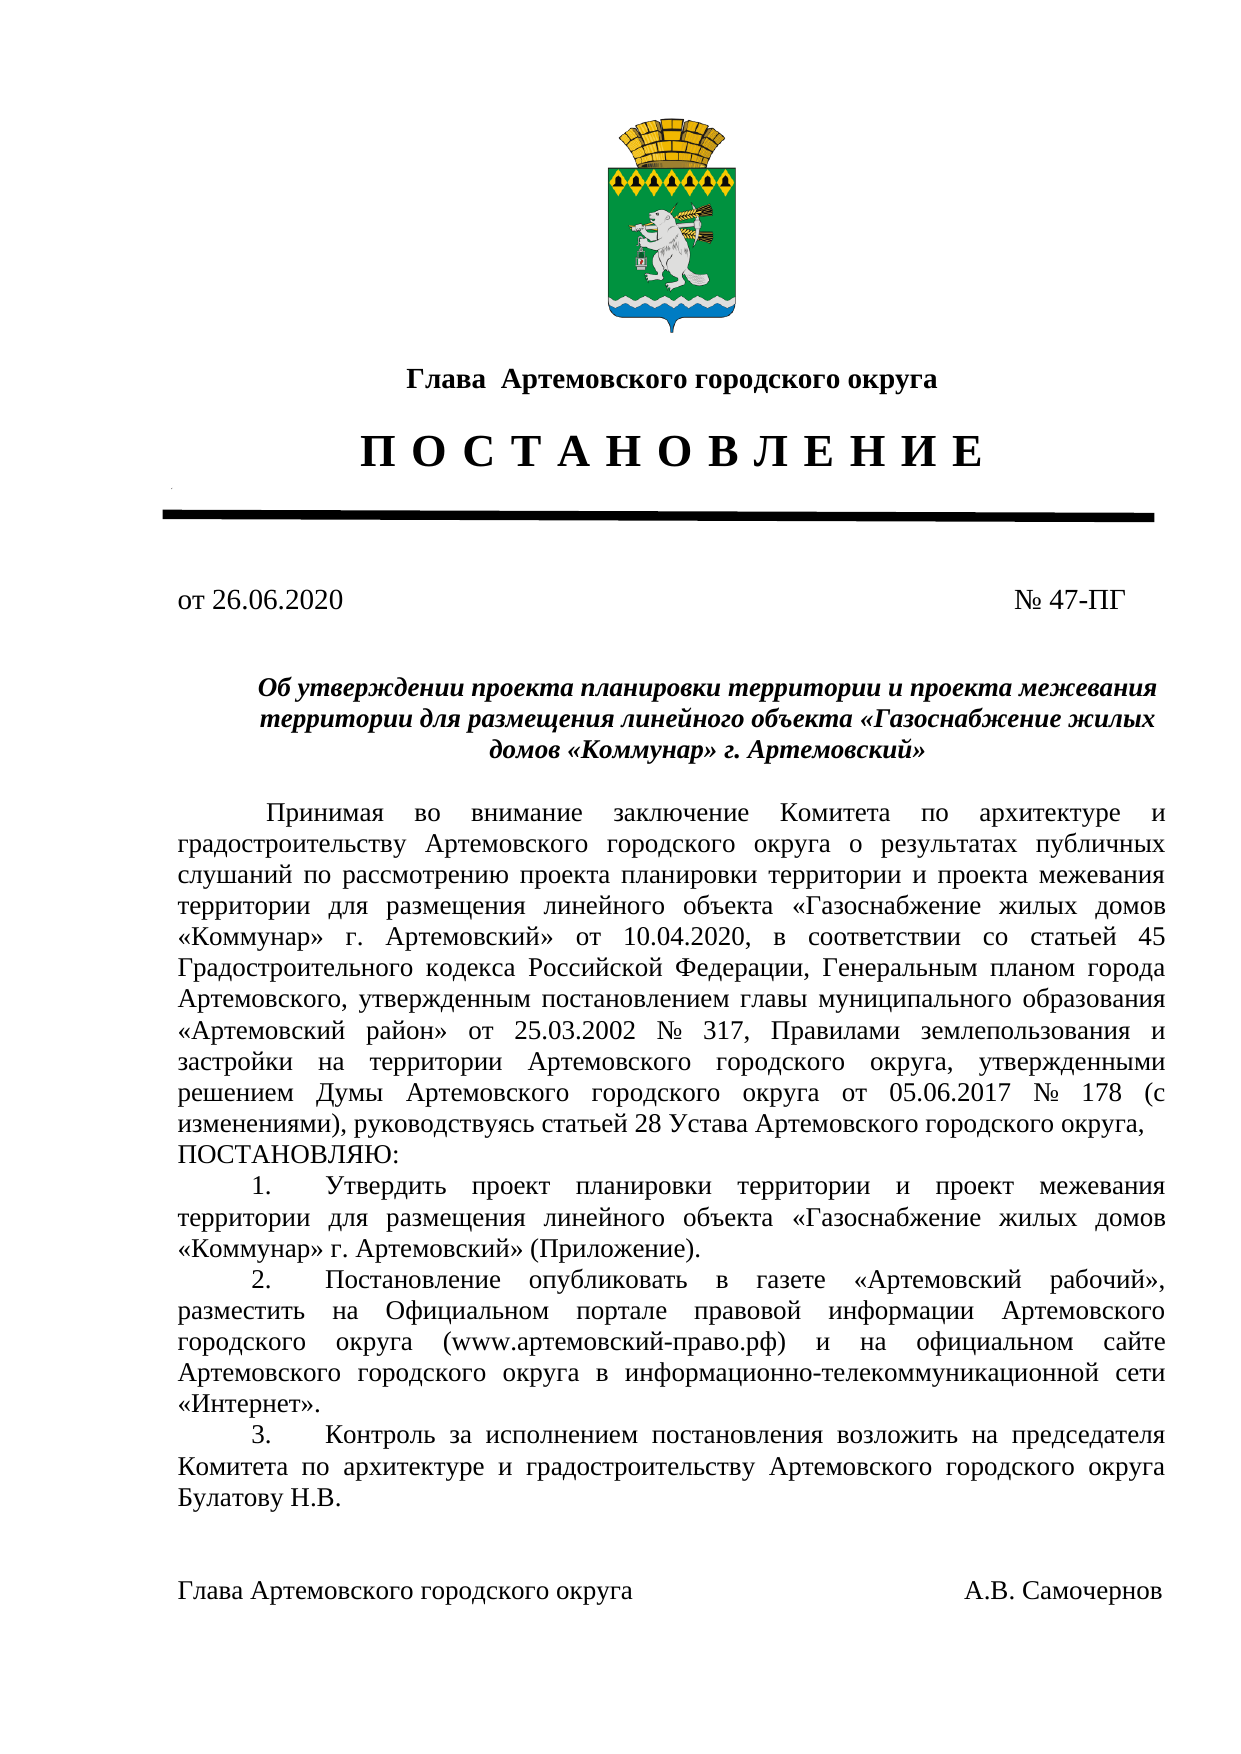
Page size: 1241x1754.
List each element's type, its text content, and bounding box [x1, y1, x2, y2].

list Об утверждении проекта планировки территории и проекта межевания территории для размещения линейного объекта «Газоснабжение жилых домов «Коммунар» г. Артемовский» [251, 671, 1166, 764]
list Контроль за исполнением постановления возложить на председателя Комитета по архитектуре и градостроительству Артемовского городского округа Булатову Н.В. [177, 1419, 1166, 1512]
text Глава Артемовского городского округа А.В. Самочернов [177, 1574, 1171, 1606]
list Постановление опубликовать в газете «Артемовский рабочий», разместить на Официальном портале правовой информации Артемовского городского округа (www.артемовский-право.рф) и на официальном сайте Артемовского городского округа в информационно-телекоммуникационной сети «Интернет». [177, 1263, 1166, 1419]
text П О С Т А Н О В Л Е Н И Е [177, 423, 1166, 476]
text от 26.06.2020 № 47-ПГ [177, 582, 1166, 616]
list Принимая во внимание заключение Комитета по архитектуре и градостроительству Артемовского городского округа о результатах публичных слушаний по рассмотрению проекта планировки территории и проекта межевания территории для размещения линейного объекта «Газоснабжение жилых домов «Коммунар» г. Артемовский» от 10.04.2020, в соответствии со статьей 45 Градостроительного кодекса Российской Федерации, Генеральным планом города Артемовского, утвержденным постановлением главы муниципального образования «Артемовский район» от 25.03.2002 № 317, Правилами землепользования и застройки на территории Артемовского городского округа, утвержденными решением Думы Артемовского городского округа от 05.06.2017 № 178 (с изменениями), руководствуясь статьей 28 Устава Артемовского городского округа, [177, 796, 1166, 1138]
list Утвердить проект планировки территории и проект межевания территории для размещения линейного объекта «Газоснабжение жилых домов «Коммунар» г. Артемовский» (Приложение). [177, 1169, 1166, 1263]
picture [607, 118, 736, 333]
text Глава Артемовского городского округа [177, 361, 1166, 394]
text ПОСТАНОВЛЯЮ: [177, 1138, 1166, 1169]
